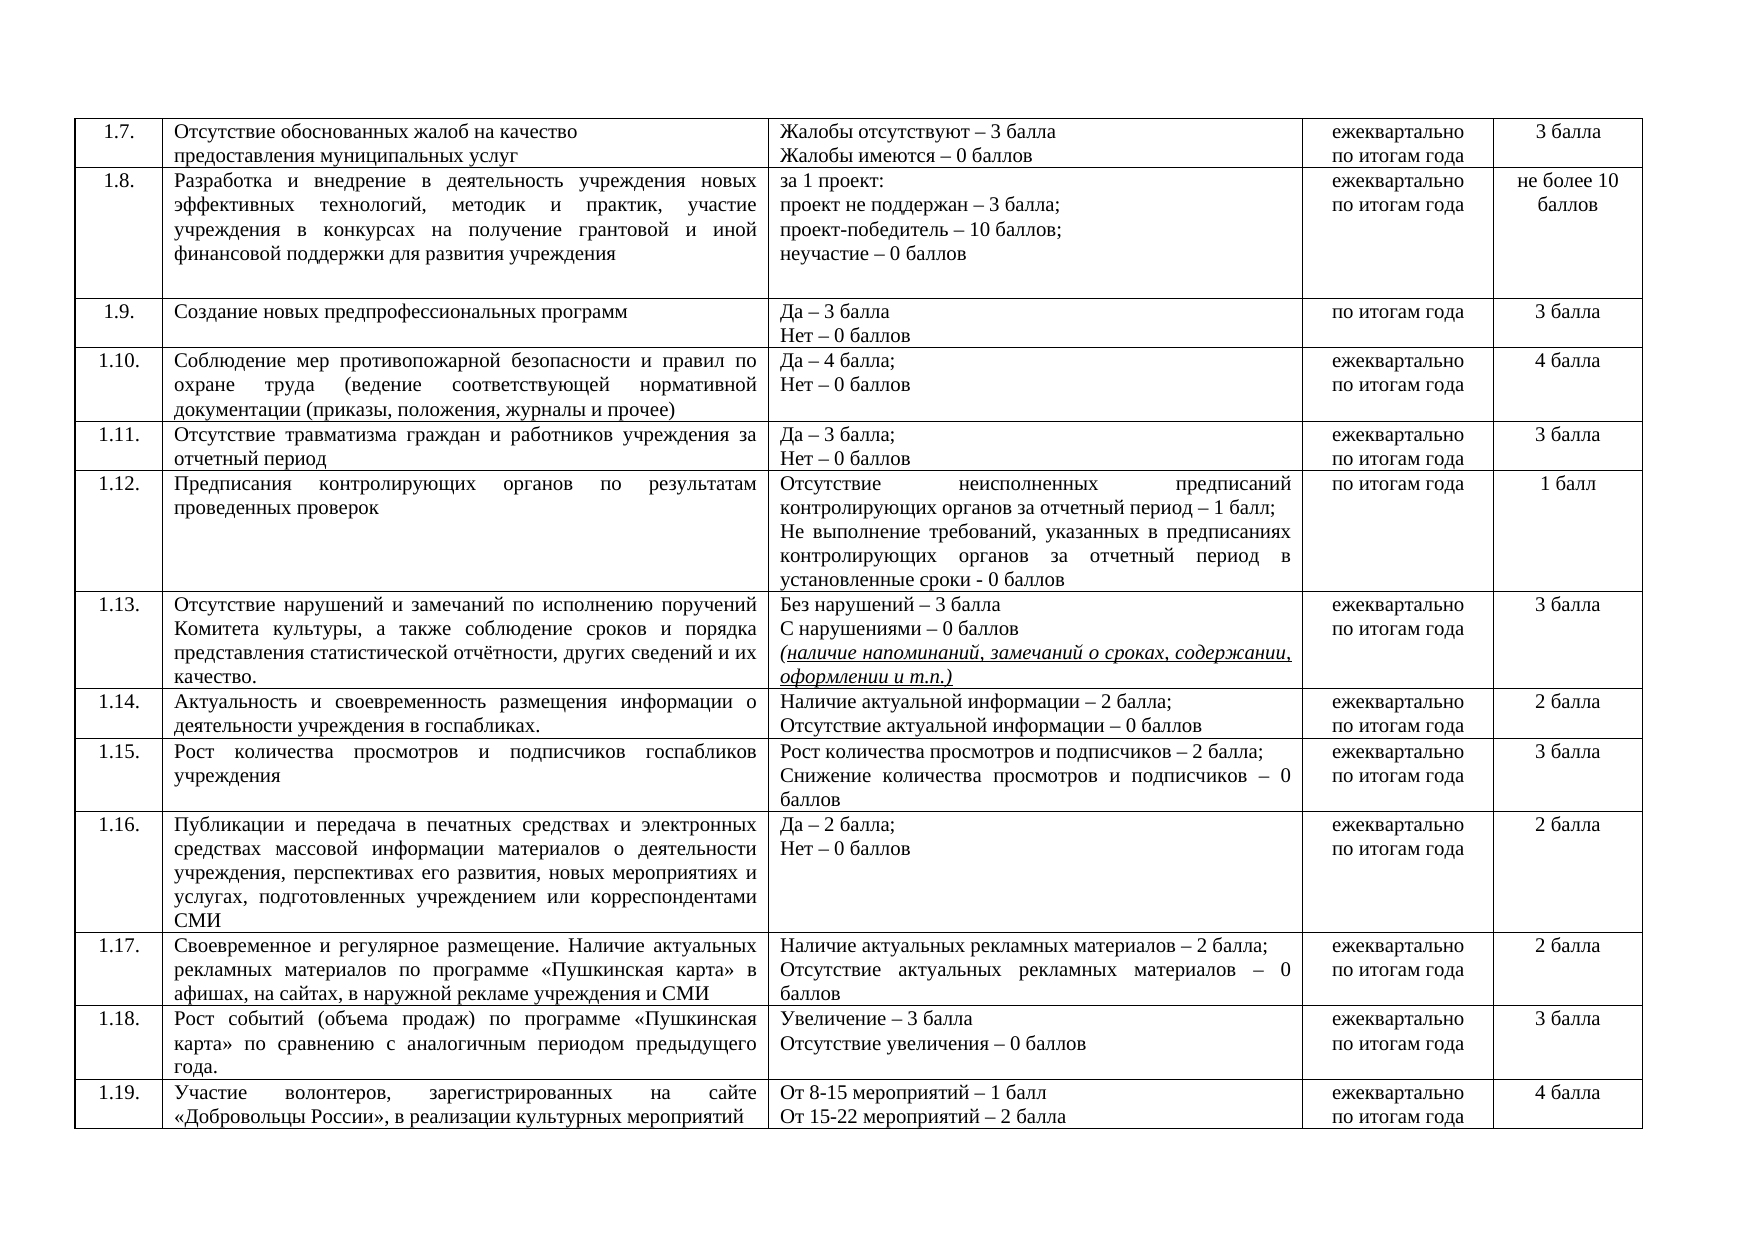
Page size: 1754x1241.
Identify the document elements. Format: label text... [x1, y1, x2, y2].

table_cell 3 балла [1494, 1006, 1642, 1078]
table_cell не более 10 баллов [1494, 168, 1642, 298]
table_cell ежеквартально по итогам года [1303, 689, 1493, 737]
table_cell Создание новых предпрофессиональных программ [163, 299, 768, 347]
table_cell ежеквартально по итогам года [1303, 933, 1493, 1005]
table_cell 1.13. [76, 592, 162, 688]
table_cell за 1 проект: проект не поддержан – 3 балла; проект-победитель – 10 баллов; неучастие – 0 баллов [769, 168, 1302, 298]
table_cell 3 балла [1494, 592, 1642, 688]
table_cell Да – 3 балла Нет – 0 баллов [769, 299, 1302, 347]
table_cell Жалобы отсутствуют – 3 балла Жалобы имеются – 0 баллов [769, 119, 1302, 167]
table_cell Наличие актуальной информации – 2 балла; Отсутствие актуальной информации – 0 баллов [769, 689, 1302, 737]
table_cell 3 балла [1494, 119, 1642, 167]
table_cell Предписания контролирующих органов по результатам проведенных проверок [163, 471, 768, 591]
table_cell Отсутствие неисполненных предписаний контролирующих органов за отчетный период – 1 балл; Не выполнение требований, указанных в предписаниях контролирующих органов за отчетный период в установленные сроки - 0 баллов [769, 471, 1302, 591]
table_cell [769, 1080, 1302, 1128]
table_cell Отсутствие обоснованных жалоб на качество предоставления муниципальных услуг [163, 119, 768, 167]
table_cell Соблюдение мер противопожарной безопасности и правил по охране труда (ведение соответствующей нормативной документации (приказы, положения, журналы и прочее) [163, 348, 768, 421]
table_cell 4 балла [1494, 1080, 1642, 1128]
table_cell ежеквартально по итогам года [1303, 739, 1493, 811]
table_cell Публикации и передача в печатных средствах и электронных средствах массовой информации материалов о деятельности учреждения, перспективах его развития, новых мероприятиях и услугах, подготовленных учреждением или корреспондентами СМИ [163, 812, 768, 932]
table_cell 1.9. [76, 299, 162, 347]
table_cell ежеквартально по итогам года [1303, 592, 1493, 688]
table_cell Разработка и внедрение в деятельность учреждения новых эффективных технологий, методик и практик, участие учреждения в конкурсах на получение грантовой и иной финансовой поддержки для развития учреждения [163, 168, 768, 298]
table_cell 4 балла [1494, 348, 1642, 421]
table_cell 1.19. [76, 1080, 162, 1128]
table_cell Да – 4 балла; Нет – 0 баллов [769, 348, 1302, 421]
table_cell Своевременное и регулярное размещение. Наличие актуальных рекламных материалов по программе «Пушкинская карта» в афишах, на сайтах, в наружной рекламе учреждения и СМИ [163, 933, 768, 1005]
table_cell Отсутствие травматизма граждан и работников учреждения за отчетный период [163, 422, 768, 470]
table_cell 1.7. [76, 119, 162, 167]
table_cell 1.10. [76, 348, 162, 421]
table_cell 3 балла [1494, 422, 1642, 470]
table_cell Да – 2 балла; Нет – 0 баллов [769, 812, 1302, 932]
table_cell Без нарушений – 3 балла С нарушениями – 0 баллов (наличие напоминаний, замечаний о сроках, содержании, оформлении и т.п.) [769, 592, 1302, 688]
table_cell Да – 3 балла; Нет – 0 баллов [769, 422, 1302, 470]
table_cell Наличие актуальных рекламных материалов – 2 балла; Отсутствие актуальных рекламных материалов – 0 баллов [769, 933, 1302, 1005]
table_cell ежеквартально по итогам года [1303, 1006, 1493, 1078]
table_cell ежеквартально по итогам года [1303, 348, 1493, 421]
table_cell 1.16. [76, 812, 162, 932]
table_cell 1.15. [76, 739, 162, 811]
table_cell 1.11. [76, 422, 162, 470]
table_cell ежеквартально по итогам года [1303, 812, 1493, 932]
table_cell 2 балла [1494, 933, 1642, 1005]
table_cell 1.17. [76, 933, 162, 1005]
table_cell Увеличение – 3 балла Отсутствие увеличения – 0 баллов [769, 1006, 1302, 1078]
table_cell 3 балла [1494, 299, 1642, 347]
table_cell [163, 1080, 768, 1128]
table_cell 1.14. [76, 689, 162, 737]
table_cell ежеквартально по итогам года [1303, 168, 1493, 298]
table_cell 1.18. [76, 1006, 162, 1078]
table_cell 2 балла [1494, 689, 1642, 737]
table_cell Рост событий (объема продаж) по программе «Пушкинская карта» по сравнению с аналогичным периодом предыдущего года. [163, 1006, 768, 1078]
table_cell 1.8. [76, 168, 162, 298]
table_cell по итогам года [1303, 299, 1493, 347]
table_cell 3 балла [1494, 739, 1642, 811]
table_cell по итогам года [1303, 471, 1493, 591]
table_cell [1303, 1080, 1493, 1128]
table_cell Рост количества просмотров и подписчиков госпабликов учреждения [163, 739, 768, 811]
table_cell ежеквартально по итогам года [1303, 119, 1493, 167]
table_cell Отсутствие нарушений и замечаний по исполнению поручений Комитета культуры, а также соблюдение сроков и порядка представления статистической отчётности, других сведений и их качество. [163, 592, 768, 688]
table_cell Актуальность и своевременность размещения информации о деятельности учреждения в госпабликах. [163, 689, 768, 737]
table_cell 1 балл [1494, 471, 1642, 591]
table_cell Рост количества просмотров и подписчиков – 2 балла; Снижение количества просмотров и подписчиков – 0 баллов [769, 739, 1302, 811]
table_cell 1.12. [76, 471, 162, 591]
table_cell ежеквартально по итогам года [1303, 422, 1493, 470]
table_cell 2 балла [1494, 812, 1642, 932]
